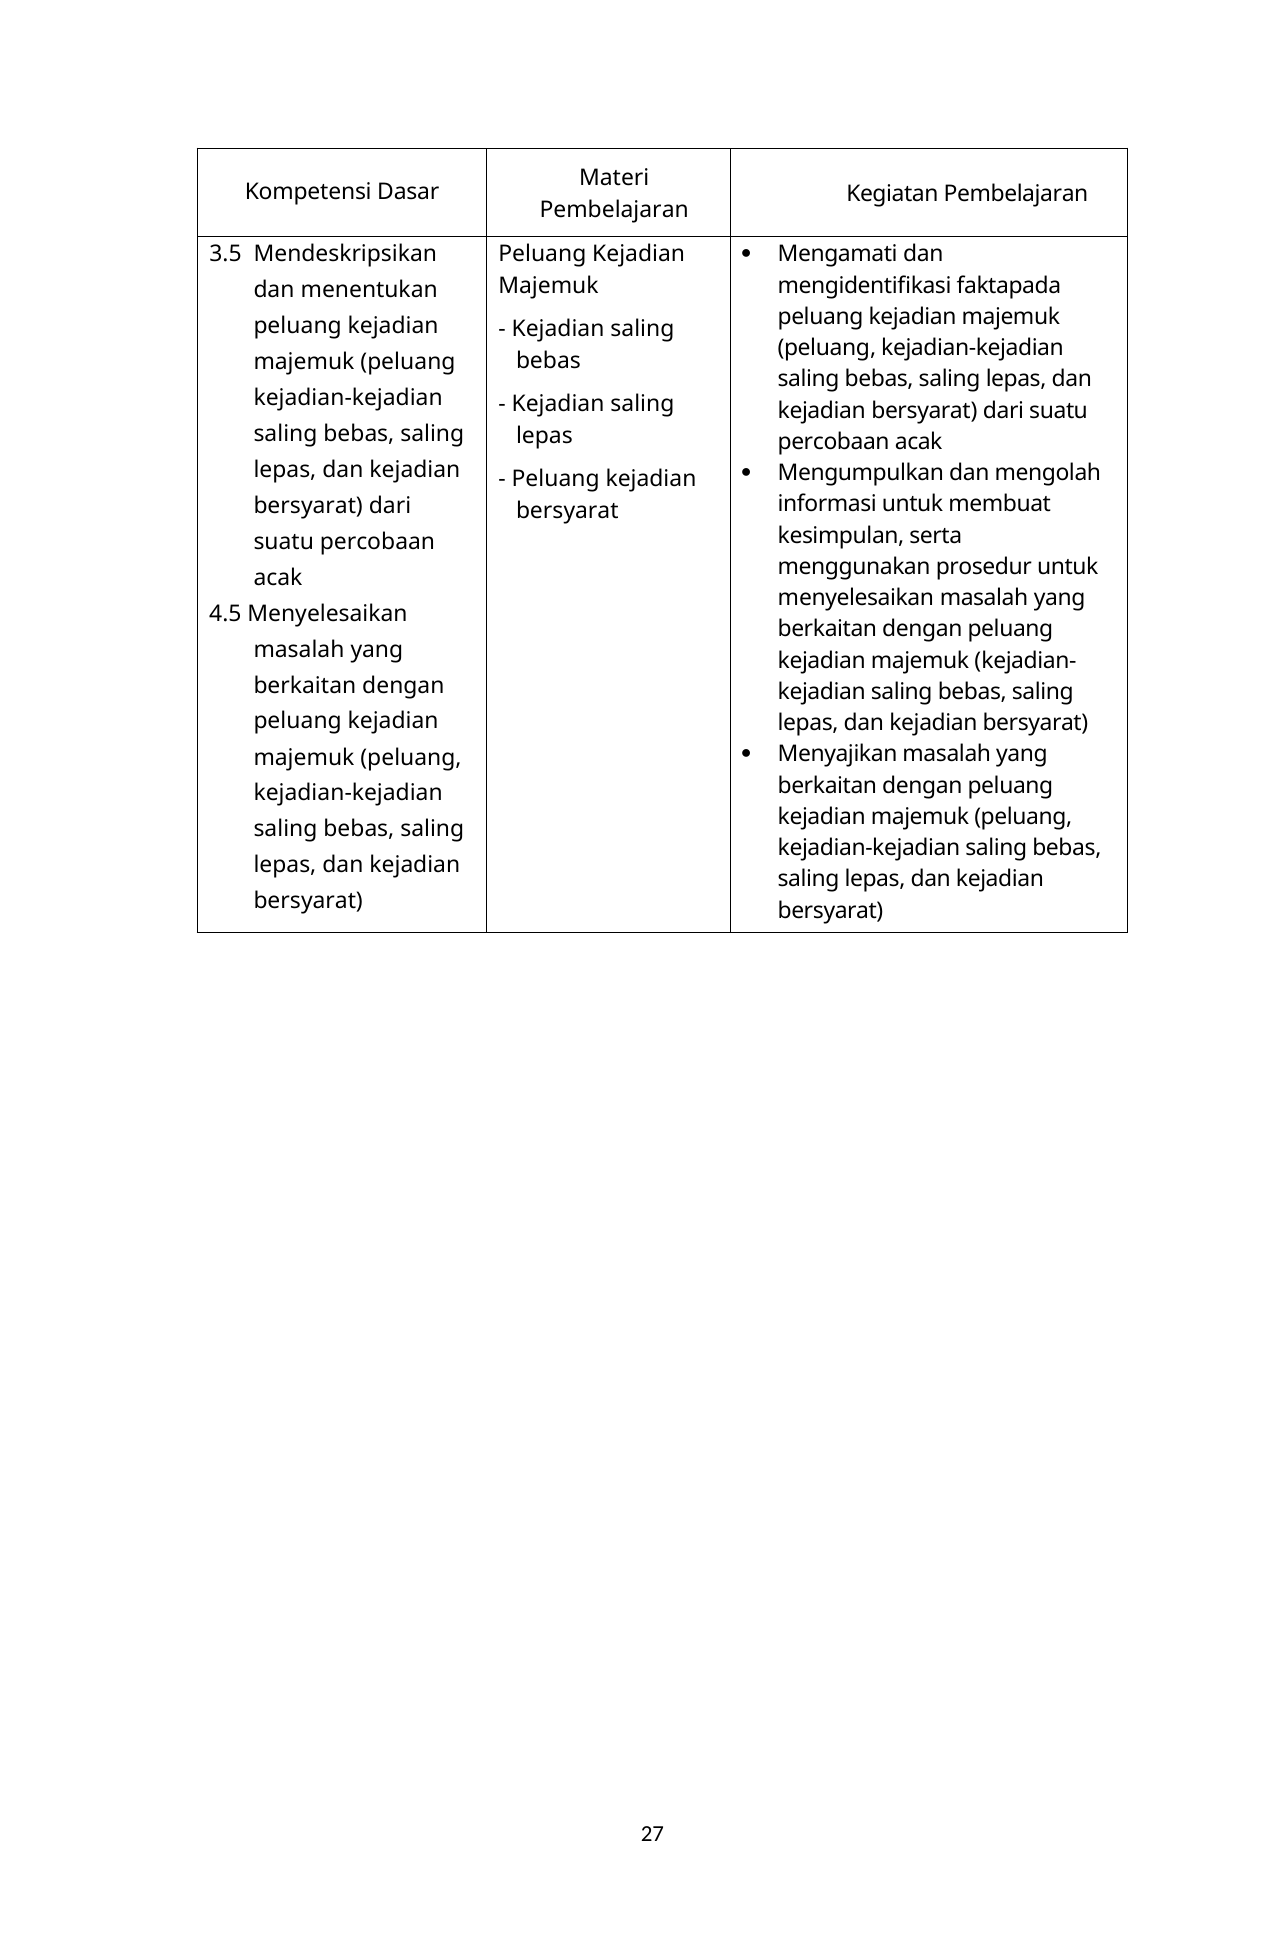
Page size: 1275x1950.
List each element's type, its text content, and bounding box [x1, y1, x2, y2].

table_cell Peluang Kejadian Majemuk - Kejadian saling bebas - Kejadian saling lepas - Peluang kejadian bersyarat [487, 237, 730, 932]
table_header Materi Pembelajaran [487, 149, 730, 236]
table_cell 3.5 Mendeskripsikan dan menentukan peluang kejadian majemuk (peluang kejadian-kejadian saling bebas, saling lepas, dan kejadian bersyarat) dari suatu percobaan acak 4.5 Menyelesaikan masalah yang berkaitan dengan peluang kejadian majemuk (peluang, kejadian-kejadian saling bebas, saling lepas, dan kejadian bersyarat) [198, 237, 486, 932]
table_header Kegiatan Pembelajaran [731, 149, 1127, 236]
table_header Kompetensi Dasar [198, 149, 486, 236]
table_cell Mengamati dan mengidentifikasi faktapada peluang kejadian majemuk (peluang, kejadian-kejadian saling bebas, saling lepas, dan kejadian bersyarat) dari suatu percobaan acak Mengumpulkan dan mengolah informasi untuk membuat kesimpulan, serta menggunakan prosedur untuk menyelesaikan masalah yang berkaitan dengan peluang kejadian majemuk (kejadian-kejadian saling bebas, saling lepas, dan kejadian bersyarat) Menyajikan masalah yang berkaitan dengan peluang kejadian majemuk (peluang, kejadian-kejadian saling bebas, saling lepas, dan kejadian bersyarat) [731, 237, 1127, 932]
